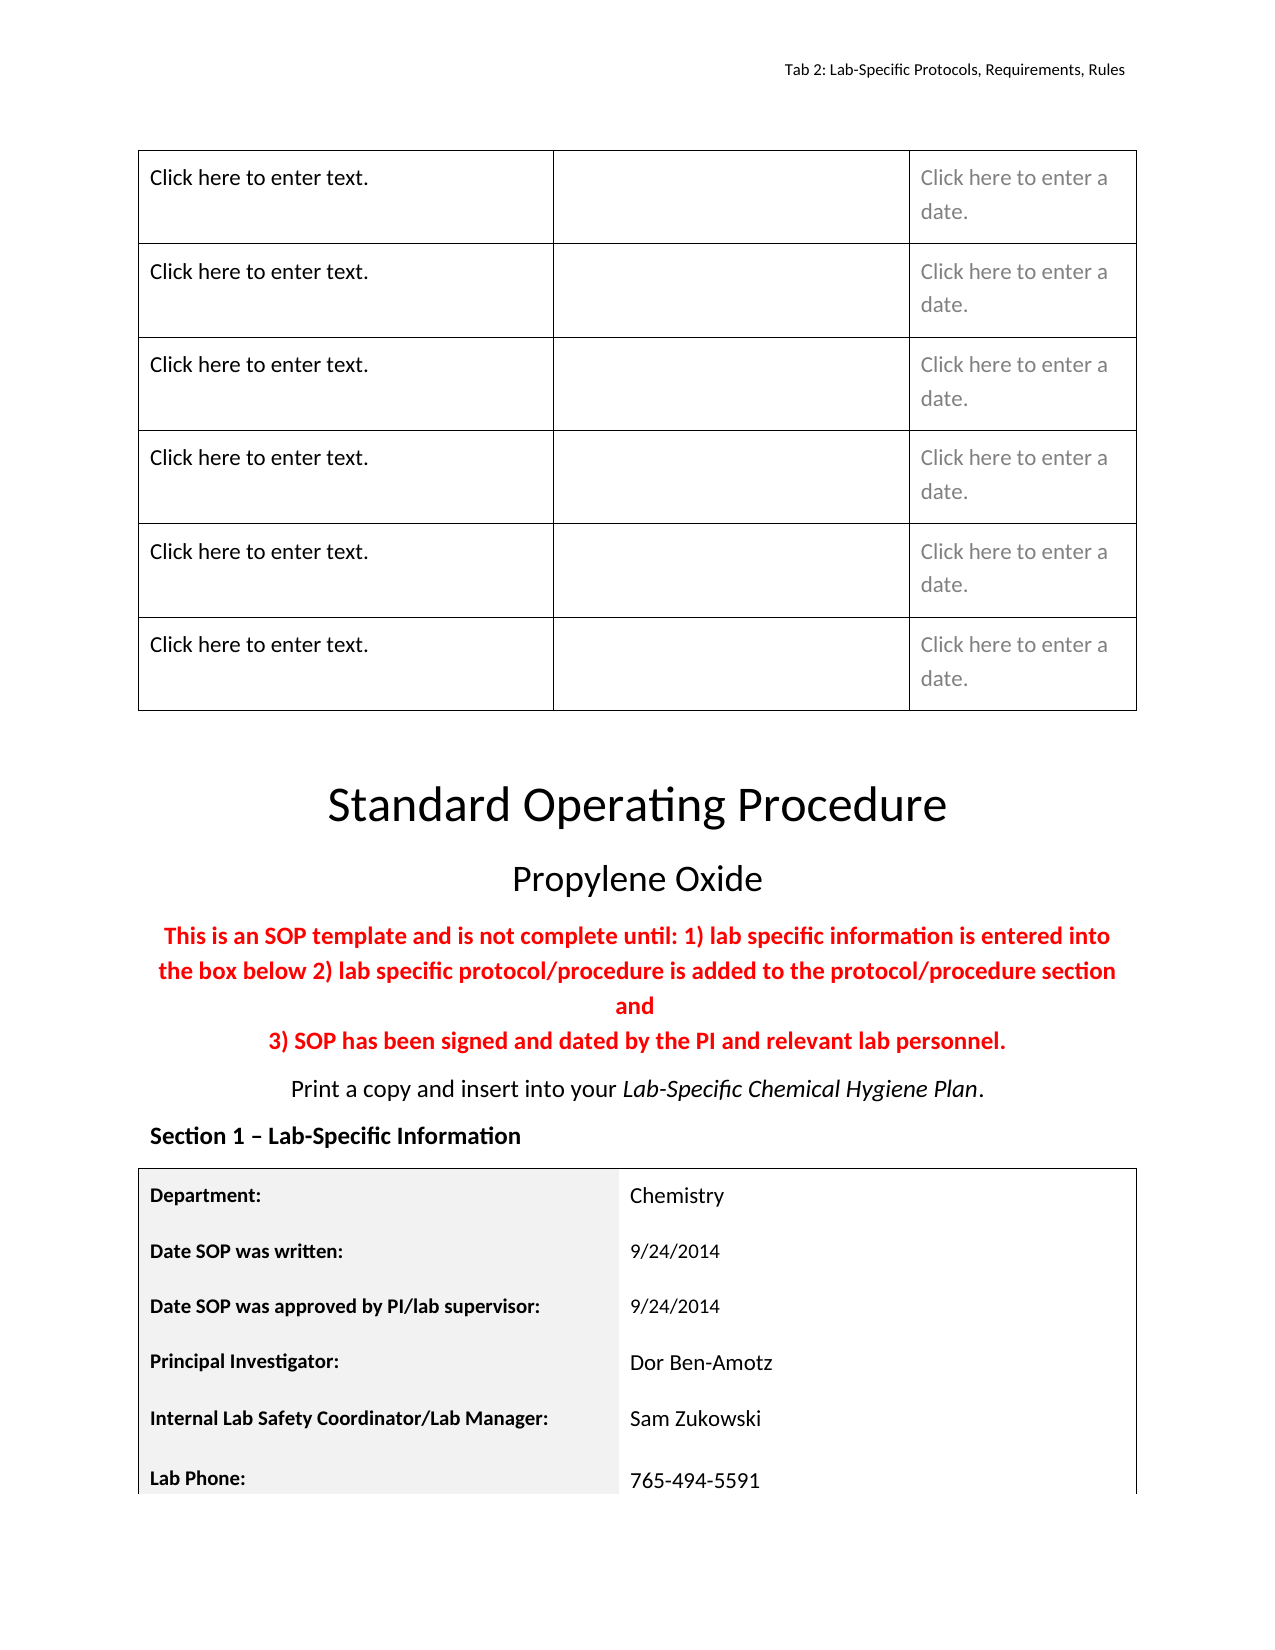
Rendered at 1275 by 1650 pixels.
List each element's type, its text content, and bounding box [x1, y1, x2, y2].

text Section 1 – Lab-Specific Information [150, 1120, 1125, 1151]
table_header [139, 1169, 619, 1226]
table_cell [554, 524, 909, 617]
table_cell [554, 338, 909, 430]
text Propylene Oxide [150, 855, 1125, 901]
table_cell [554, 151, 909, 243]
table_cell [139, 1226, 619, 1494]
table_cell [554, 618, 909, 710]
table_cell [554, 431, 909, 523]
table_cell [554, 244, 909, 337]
text This is an SOP template and is not complete until: 1) lab specific information is entered into the box below 2) lab specific protocol/procedure is added to the protocol/procedure section and 3) SOP has been signed and dated by the PI and relevant lab personnel. [150, 920, 1125, 1056]
text Print a copy and insert into your Lab-Specific Chemical Hygiene Plan. [150, 1073, 1125, 1103]
text Standard Operating Procedure [150, 773, 1125, 834]
